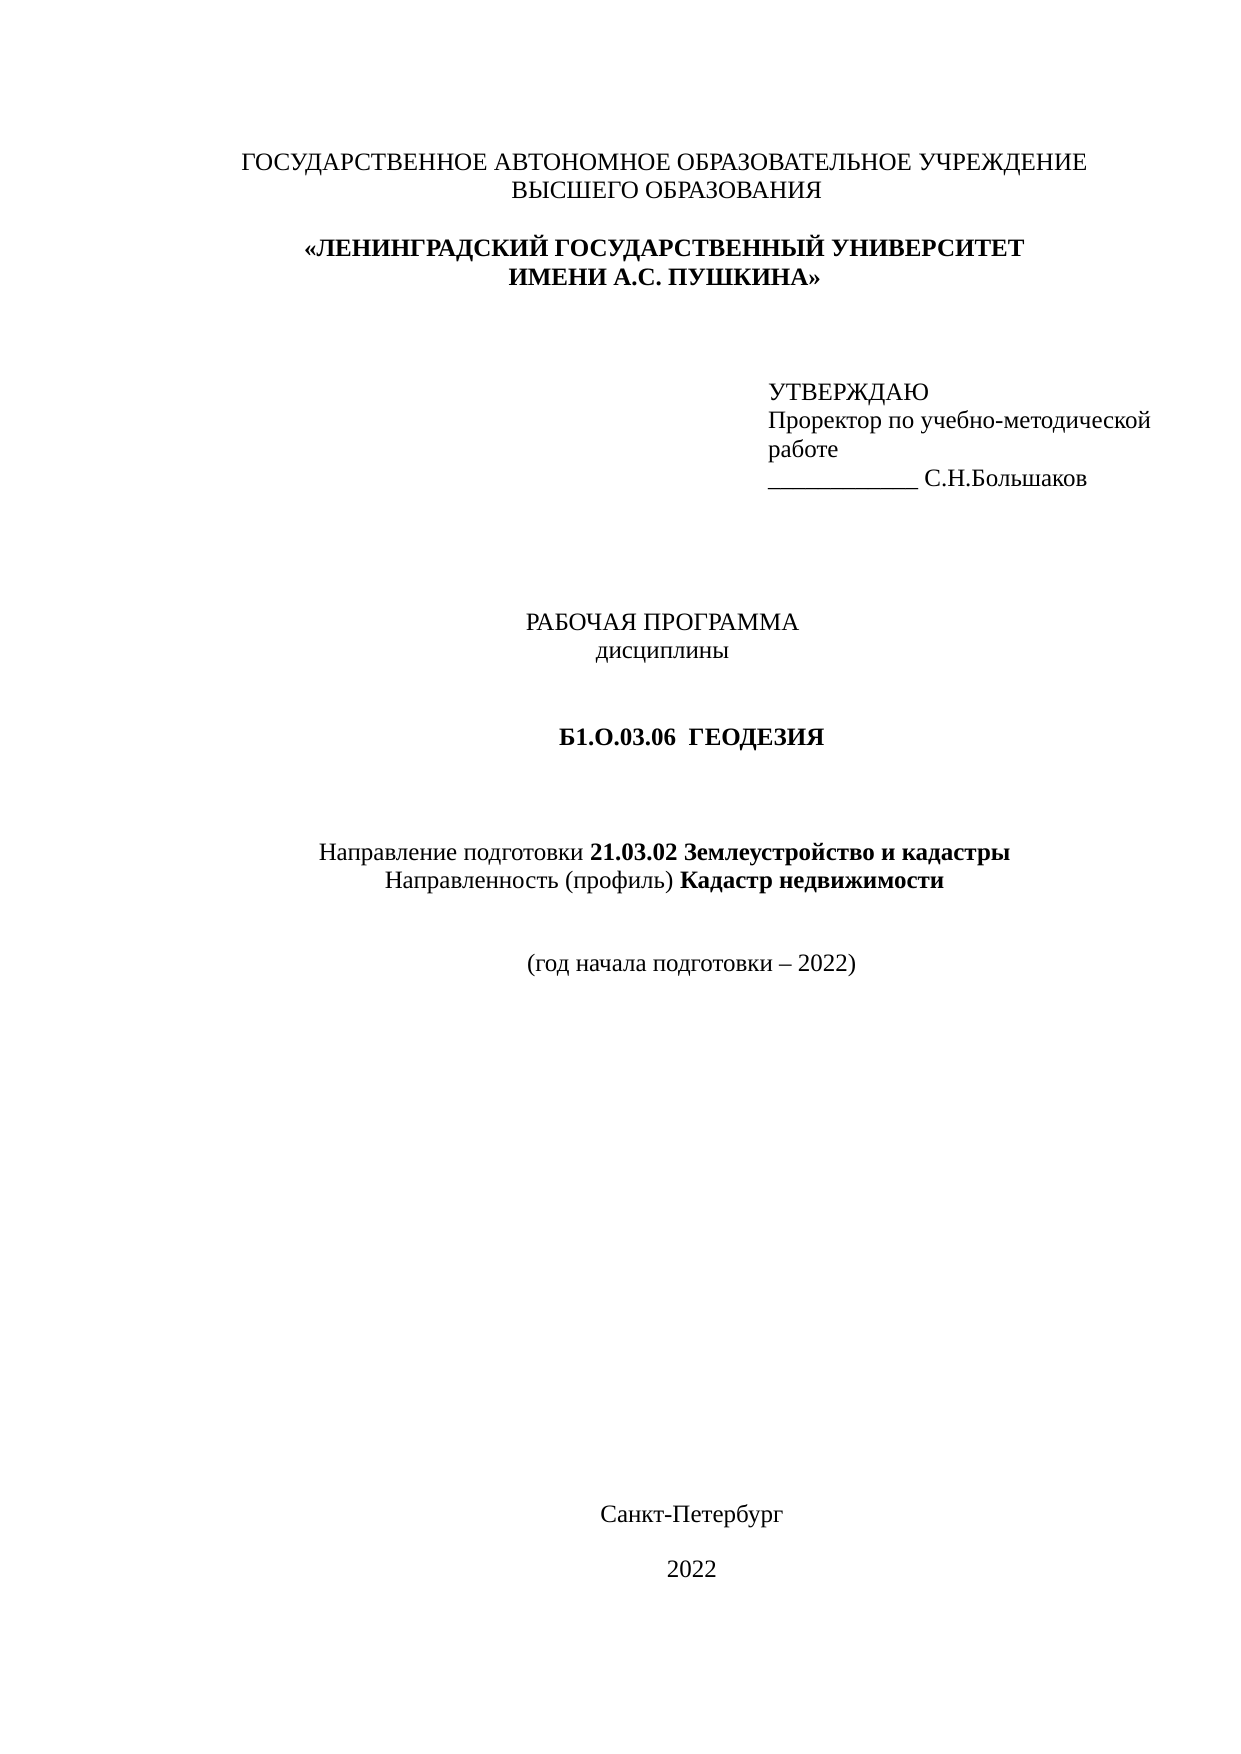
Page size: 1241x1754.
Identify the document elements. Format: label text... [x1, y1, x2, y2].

text (год начала подготовки – 2022) [181, 948, 1152, 977]
text 2022 [181, 1554, 1152, 1583]
text Направленность (профиль) Кадастр недвижимости [177, 866, 1152, 894]
text ИМЕНИ А.С. ПУШКИНА» [177, 262, 1152, 291]
text Санкт-Петербург [181, 1499, 1152, 1528]
text работе [181, 434, 1152, 463]
text Проректор по учебно-методической [181, 406, 1152, 434]
text ГОСУДАРСТВЕННОЕ АВТОНОМНОЕ ОБРАЗОВАТЕЛЬНОЕ УЧРЕЖДЕНИЕ ВЫСШЕГО ОБРАЗОВАНИЯ [177, 147, 1152, 204]
text РАБОЧАЯ ПРОГРАММА [173, 607, 1152, 636]
text Направление подготовки 21.03.02 Землеустройство и кадастры [177, 837, 1152, 866]
text «ЛЕНИНГРАДСКИЙ ГОСУДАРСТВЕННЫЙ УНИВЕРСИТЕТ [177, 233, 1152, 262]
text ____________ С.Н.Большаков [181, 463, 1152, 492]
text дисциплины [173, 636, 1152, 664]
text Б1.О.03.06 ГЕОДЕЗИЯ [181, 722, 1152, 751]
text УТВЕРЖДАЮ [181, 377, 1152, 406]
